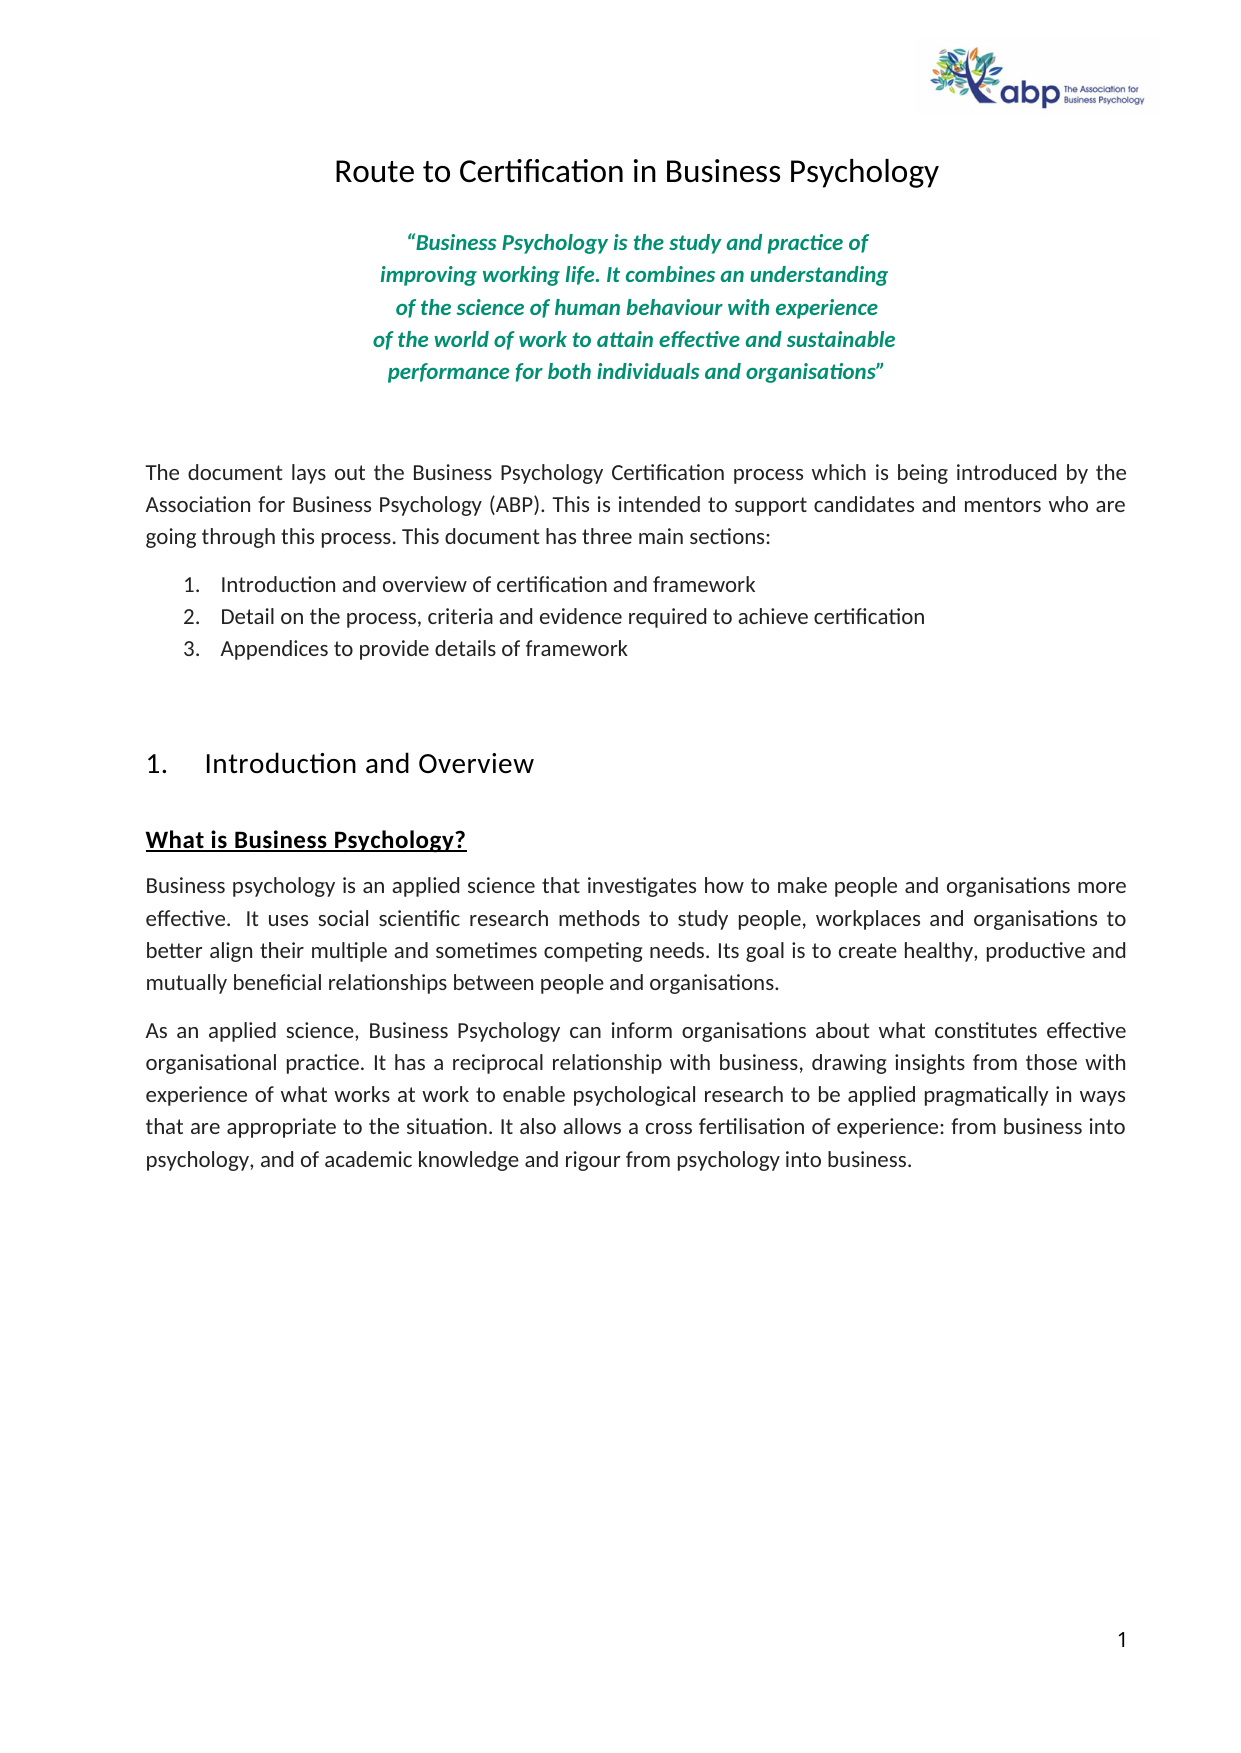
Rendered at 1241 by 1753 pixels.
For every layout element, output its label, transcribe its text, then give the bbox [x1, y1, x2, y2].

text As an applied science, Business Psychology can inform organisations about what constitutes effective organisational practice. It has a reciprocal relationship with business, drawing insights from those with experience of what works at work to enable psychological research to be applied pragmatically in ways that are appropriate to the situation. It also allows a cross fertilisation of experience: from business into psychology, and of academic knowledge and rigour from psychology into business. [145, 1016, 1128, 1173]
list Appendices to provide details of framework [183, 634, 1128, 662]
text The document lays out the Business Psychology Certification process which is being introduced by the Association for Business Psychology (ABP). This is intended to support candidates and mentors who are going through this process. This document has three main sections: [145, 458, 1128, 550]
title Route to Certification in Business Psychology [145, 150, 1128, 191]
text “Business Psychology is the study and practice of improving working life. It combines an understanding of the science of human behaviour with experience of the world of work to attain effective and sustainable performance for both individuals and organisations” [145, 228, 1128, 385]
subtitle Introduction and Overview [145, 746, 1128, 781]
picture [913, 38, 1160, 117]
text Business psychology is an applied science that investigates how to make people and organisations more effective. It uses social scientific research methods to study people, workplaces and organisations to better align their multiple and sometimes competing needs. Its goal is to create healthy, productive and mutually beneficial relationships between people and organisations. [145, 872, 1128, 996]
subtitle What is Business Psychology? [145, 824, 1128, 854]
list Detail on the process, criteria and evidence required to achieve certification [183, 602, 1128, 630]
list Introduction and overview of certification and framework [183, 570, 1128, 598]
